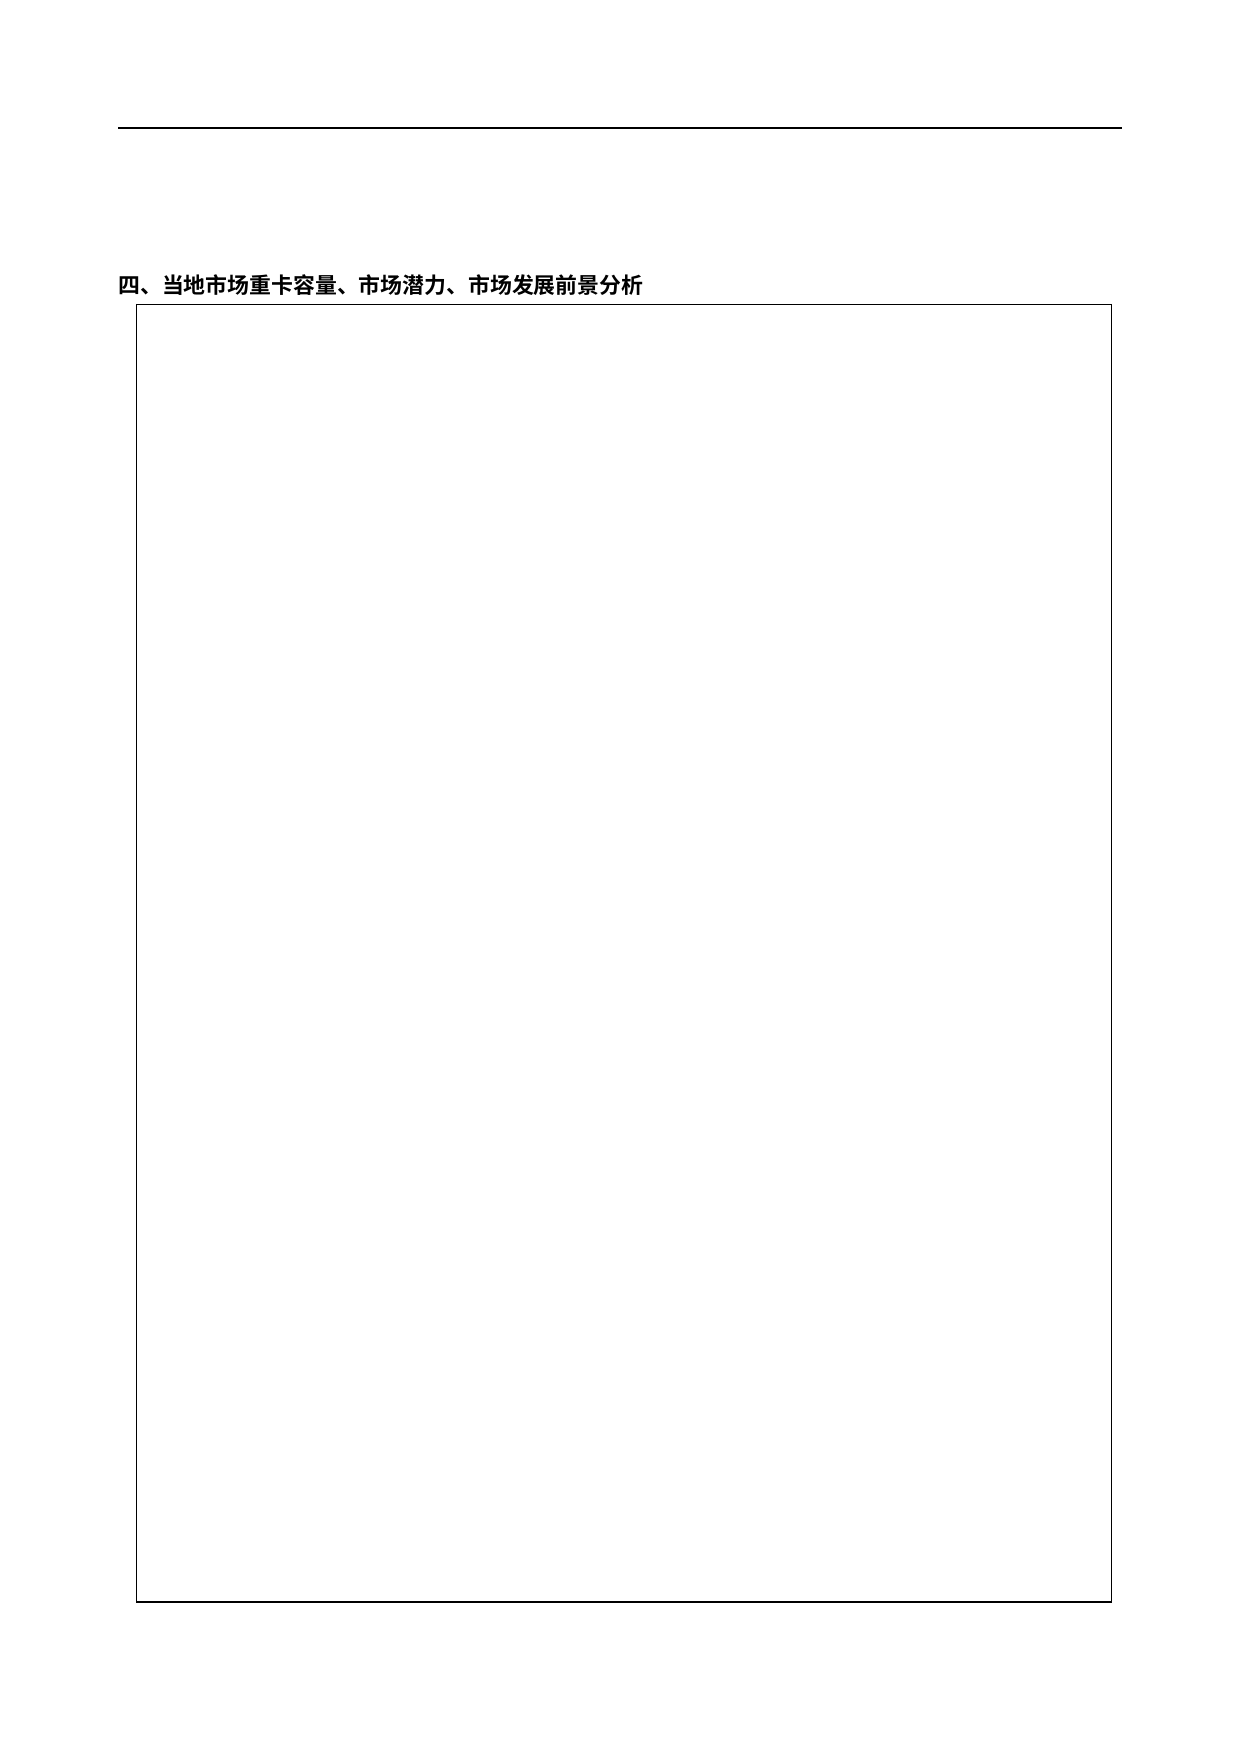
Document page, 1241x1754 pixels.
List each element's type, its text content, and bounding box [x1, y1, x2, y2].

text 四、当地市场重卡容量、市场潜力、市场发展前景分析 [118, 264, 1122, 304]
table_header [137, 305, 1111, 1601]
